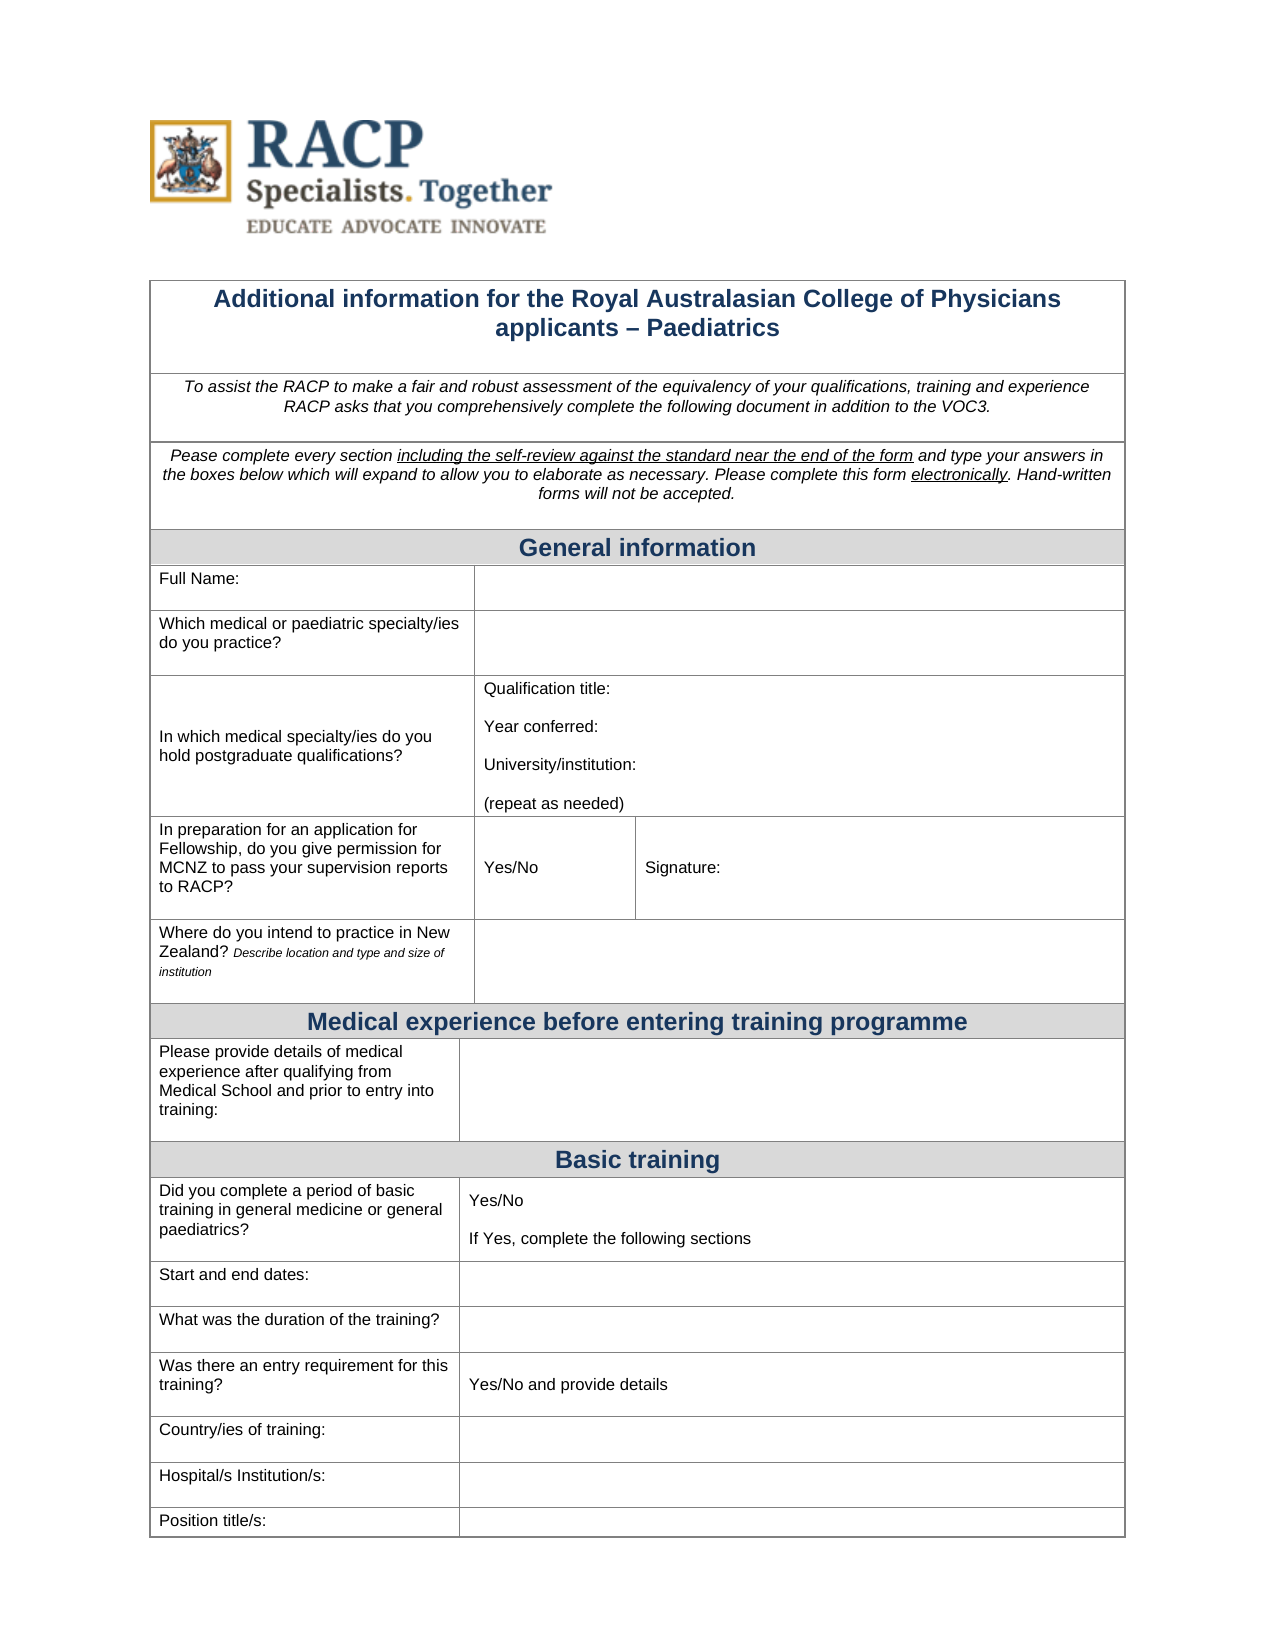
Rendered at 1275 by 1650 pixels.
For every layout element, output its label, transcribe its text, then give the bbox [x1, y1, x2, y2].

table_cell General information [151, 530, 1124, 564]
table_cell [460, 1307, 1124, 1352]
table_cell Hospital/s Institution/s: [151, 1463, 459, 1507]
table_cell In preparation for an application for Fellowship, do you give permission for MCNZ to pass your supervision reports to RACP? [151, 817, 474, 919]
table_cell Was there an entry requirement for this training? [151, 1353, 459, 1416]
table_cell [460, 1262, 1124, 1306]
table_cell Medical experience before entering training programme [151, 1004, 1124, 1038]
table_cell Where do you intend to practice in New Zealand? Describe location and type and size of institution [151, 920, 474, 1002]
table_cell Signature: [636, 817, 1124, 919]
table_cell Did you complete a period of basic training in general medicine or general paediatrics? [151, 1178, 459, 1261]
table_cell Pease complete every section including the self-review against the standard near the end of the form and type your answers in the boxes below which will expand to allow you to elaborate as necessary. Please complete this form electronically. Hand-written forms will not be accepted. [151, 443, 1124, 529]
table_cell Yes/No [475, 817, 635, 919]
table_cell [460, 1463, 1124, 1507]
table_cell Please provide details of medical experience after qualifying from Medical School and prior to entry into training: [151, 1039, 459, 1141]
table_cell What was the duration of the training? [151, 1307, 459, 1352]
table_cell [460, 1417, 1124, 1462]
picture [150, 120, 554, 235]
table_cell Yes/No and provide details [460, 1353, 1124, 1416]
table_cell Start and end dates: [151, 1262, 459, 1306]
table_cell Country/ies of training: [151, 1417, 459, 1462]
table_cell [475, 566, 1124, 610]
table_header Additional information for the Royal Australasian College of Physicians applicants – Paediatrics [151, 281, 1124, 373]
table_cell To assist the RACP to make a fair and robust assessment of the equivalency of your qualifications, training and experience RACP asks that you comprehensively complete the following document in addition to the VOC3. [151, 374, 1124, 441]
table_cell In which medical specialty/ies do you hold postgraduate qualifications? [151, 676, 474, 816]
table_cell Yes/No If Yes, complete the following sections [460, 1178, 1124, 1261]
table_cell [460, 1039, 1124, 1141]
table_cell [475, 920, 1124, 1002]
table_cell [460, 1508, 1124, 1536]
table_cell Basic training [151, 1142, 1124, 1177]
table_cell Position title/s: [151, 1508, 459, 1536]
table_cell [475, 611, 1124, 674]
table_cell Qualification title: Year conferred: University/institution: (repeat as needed) [475, 676, 1124, 816]
table_cell Which medical or paediatric specialty/ies do you practice? [151, 611, 474, 674]
table_cell Full Name: [151, 566, 474, 610]
